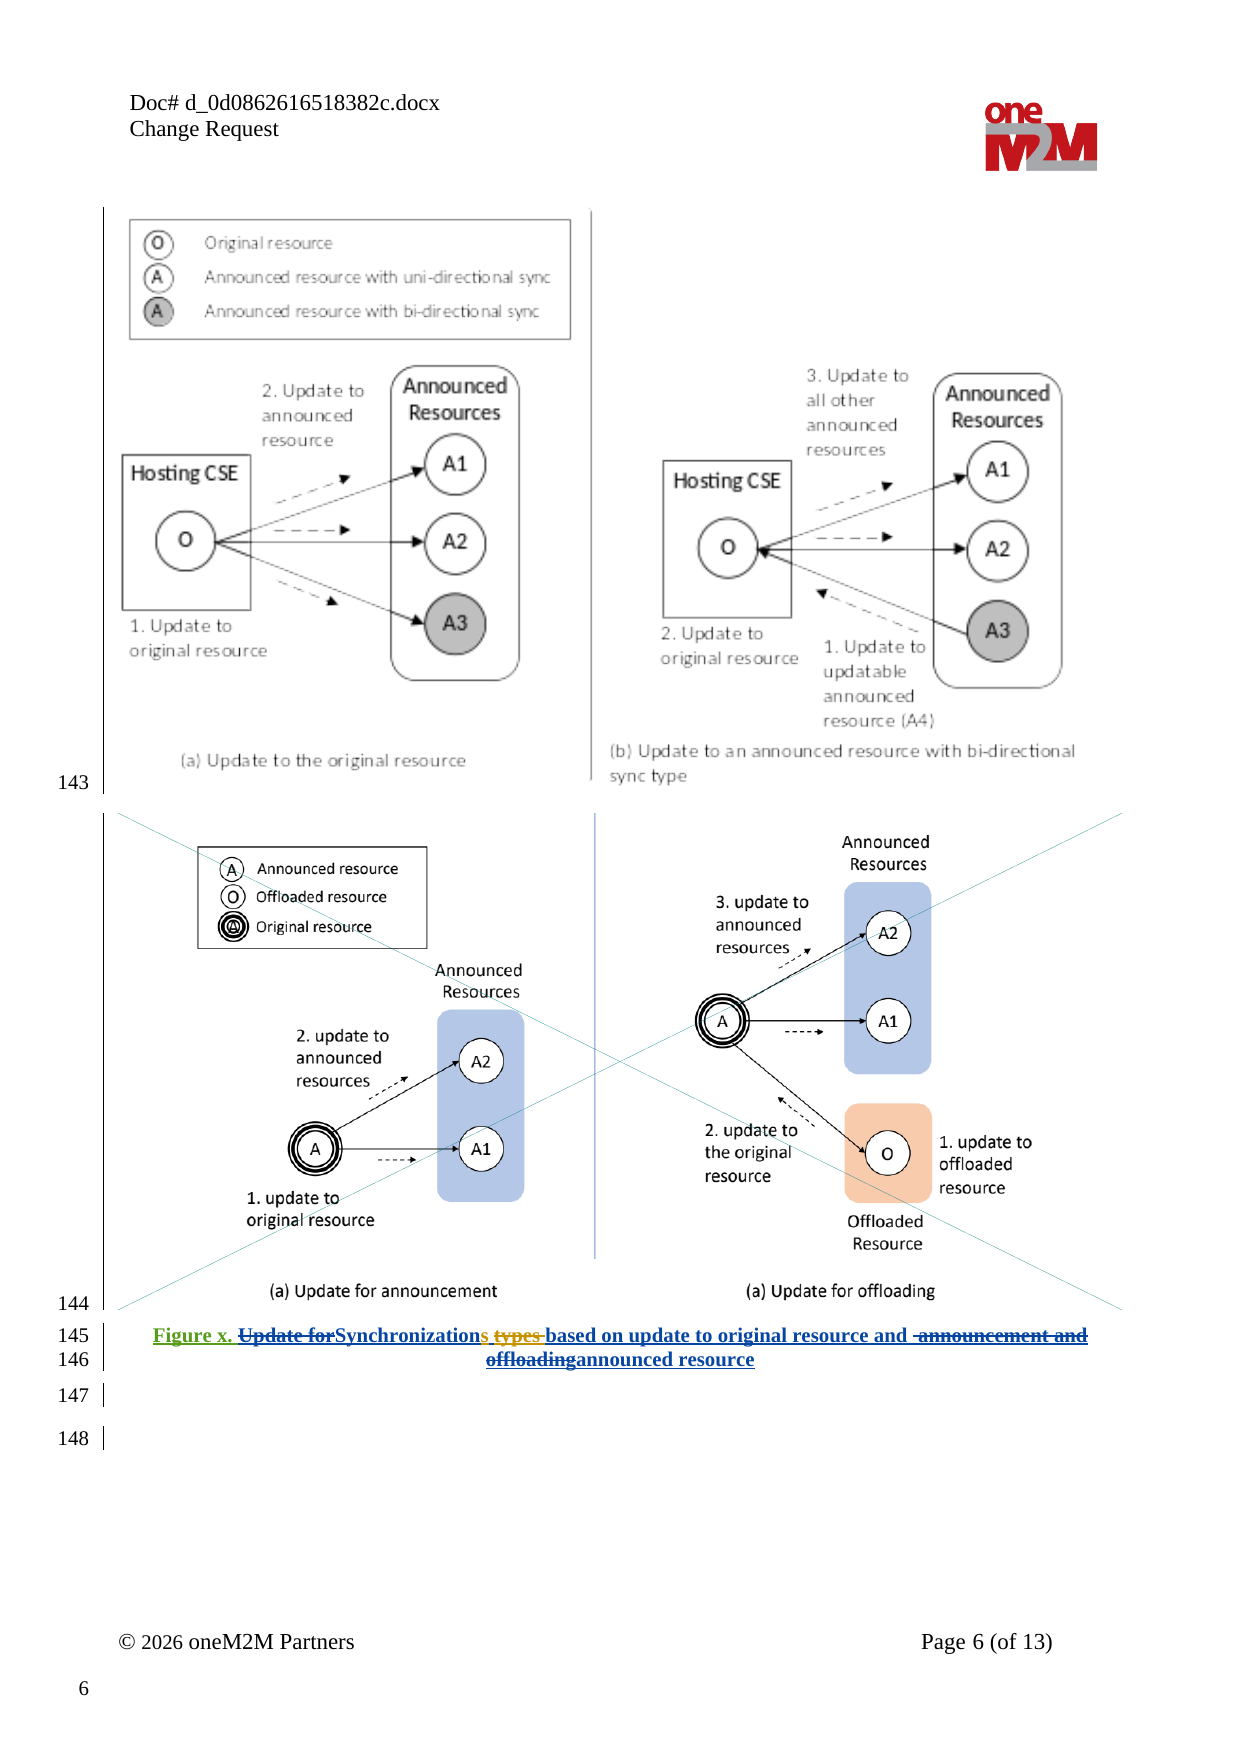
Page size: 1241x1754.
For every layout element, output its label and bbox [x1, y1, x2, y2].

picture [971, 88, 1111, 186]
